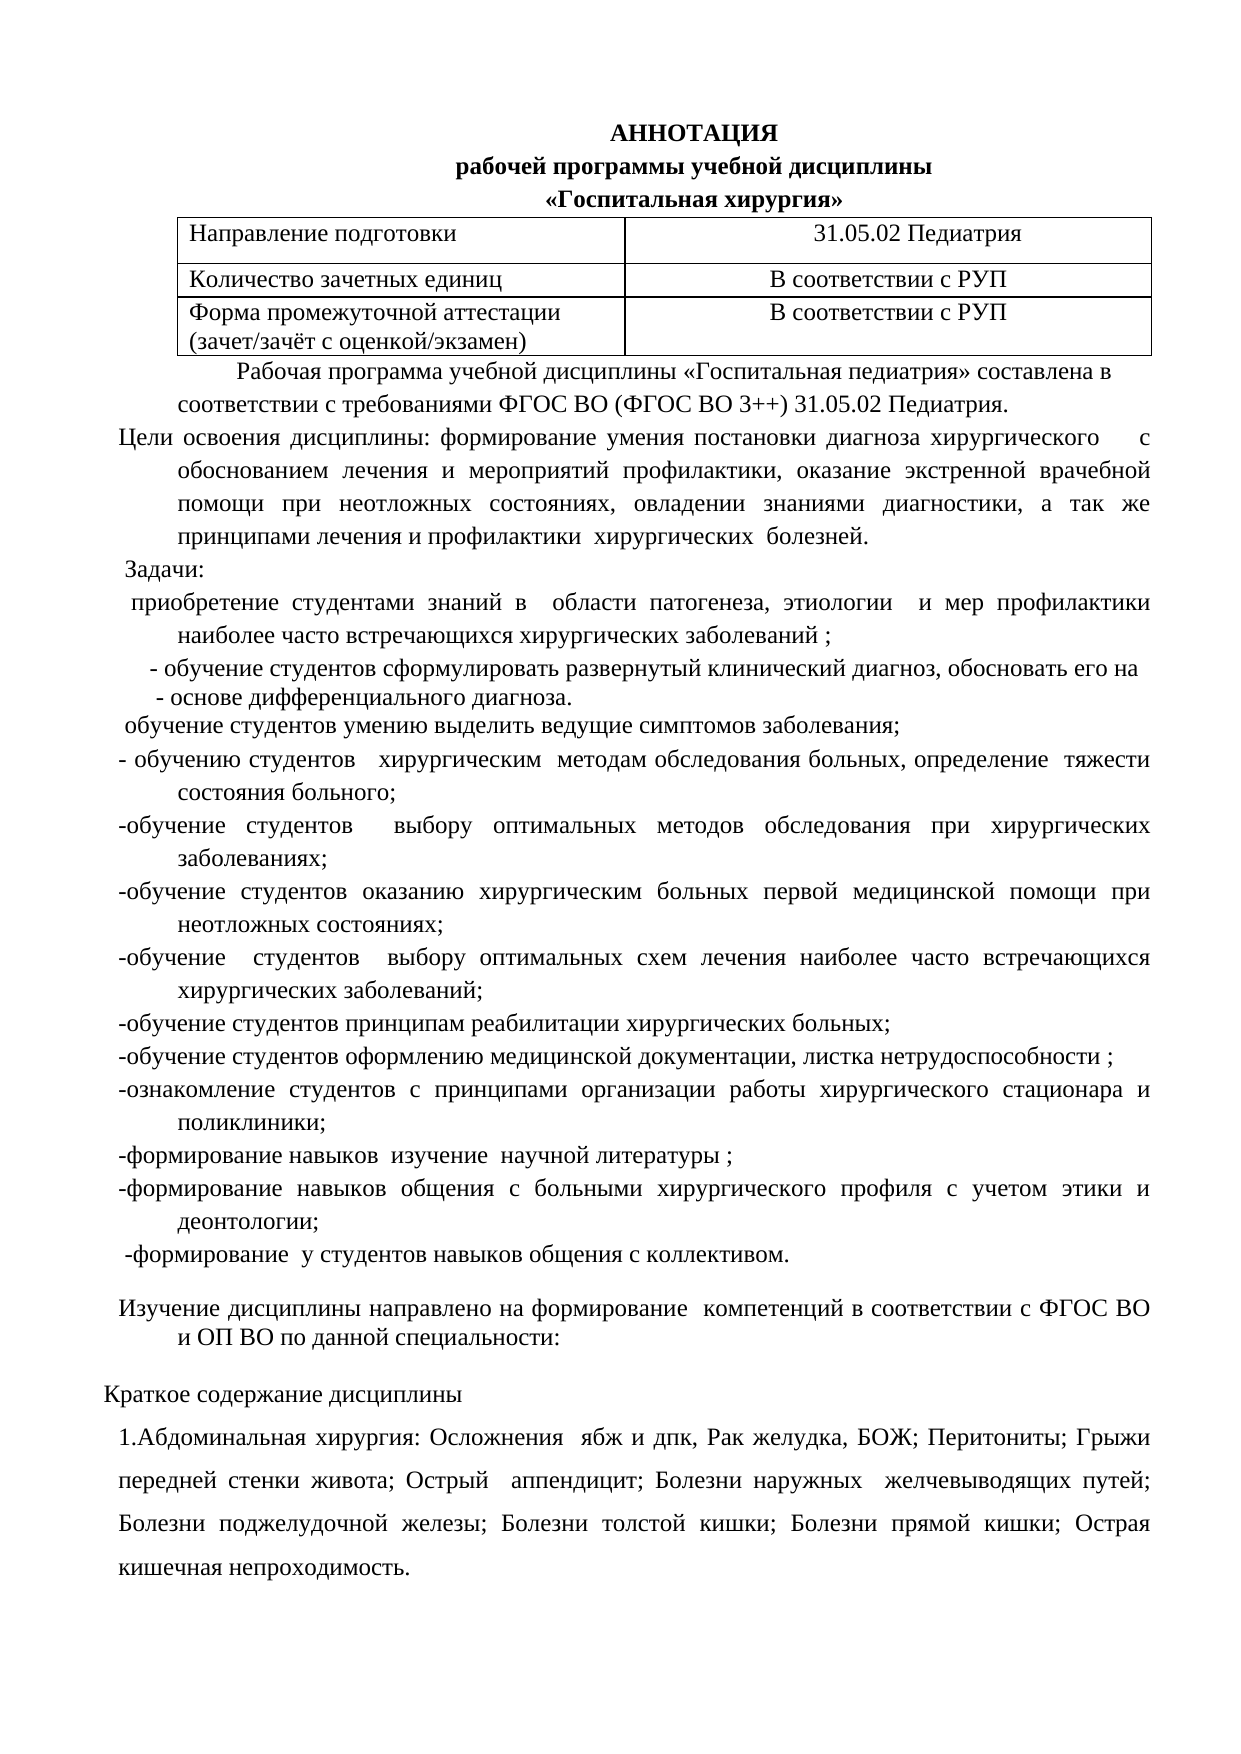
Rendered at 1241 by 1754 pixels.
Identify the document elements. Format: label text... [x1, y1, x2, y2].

list -формирование навыков общения с больными хирургического профиля с учетом этики и деонтологии; [118, 1173, 1152, 1235]
text Краткое содержание дисциплины [103, 1379, 1152, 1408]
list -обучение студентов оформлению медицинской документации, листка нетрудоспособности ; [118, 1041, 1152, 1069]
text Изучение дисциплины направлено на формирование компетенций в соответствии с ФГОС ВО и ОП ВО по данной специальности: [118, 1293, 1152, 1350]
list - обучение студентов сформулировать развернутый клинический диагноз, обосновать его на [118, 653, 1152, 682]
text 1.Абдоминальная хирургия: Осложнения ябж и дпк, Рак желудка, БОЖ; Перитониты; Грыжи передней стенки живота; Острый аппендицит; Болезни наружных желчевыводящих путей; Болезни поджелудочной железы; Болезни толстой кишки; Болезни прямой кишки; Острая кишечная непроходимость. [118, 1422, 1152, 1580]
list Задачи: [118, 554, 1152, 583]
table_cell Количество зачетных единиц [178, 264, 624, 296]
list обучение студентов умению выделить ведущие симптомов заболевания; [118, 711, 1152, 739]
list -формирование у студентов навыков общения с коллективом. [118, 1239, 1152, 1268]
table_cell В соответствии с РУП [626, 264, 1151, 296]
table_cell В соответствии с РУП [626, 298, 1151, 355]
list -ознакомление студентов с принципами организации работы хирургического стационара и поликлиники; [118, 1074, 1152, 1136]
text «Госпитальная хирургия» [177, 184, 1152, 213]
list приобретение студентами знаний в области патогенеза, этиологии и мер профилактики наиболее часто встречающихся хирургических заболеваний ; [118, 587, 1152, 649]
list - основе дифференциального диагноза. [118, 682, 1152, 711]
list -обучение студентов выбору оптимальных схем лечения наиболее часто встречающихся хирургических заболеваний; [118, 942, 1152, 1003]
list -обучение студентов принципам реабилитации хирургических больных; [118, 1008, 1152, 1037]
text Рабочая программа учебной дисциплины «Госпитальная педиатрия» составлена в соответствии с требованиями ФГОС ВО (ФГОС ВО 3++) 31.05.02 Педиатрия. [177, 356, 1152, 418]
table_cell Форма промежуточной аттестации (зачет/зачёт с оценкой/экзамен) [178, 298, 624, 355]
table_header Направление подготовки [178, 218, 624, 263]
list -обучение студентов оказанию хирургическим больных первой медицинской помощи при неотложных состояниях; [118, 876, 1152, 937]
list - обучению студентов хирургическим методам обследования больных, определение тяжести состояния больного; [118, 744, 1152, 805]
list -формирование навыков изучение научной литературы ; [118, 1140, 1152, 1169]
text рабочей программы учебной дисциплины [177, 151, 1152, 180]
list Цели освоения дисциплины: формирование умения постановки диагноза хирургического с обоснованием лечения и мероприятий профилактики, оказание экстренной врачебной помощи при неотложных состояниях, овладении знаниями диагностики, а так же принципами лечения и профилактики хирургических болезней. [118, 422, 1152, 550]
text АННОТАЦИЯ [177, 118, 1152, 147]
table_header 31.05.02 Педиатрия [626, 218, 1151, 263]
list -обучение студентов выбору оптимальных методов обследования при хирургических заболеваниях; [118, 810, 1152, 871]
